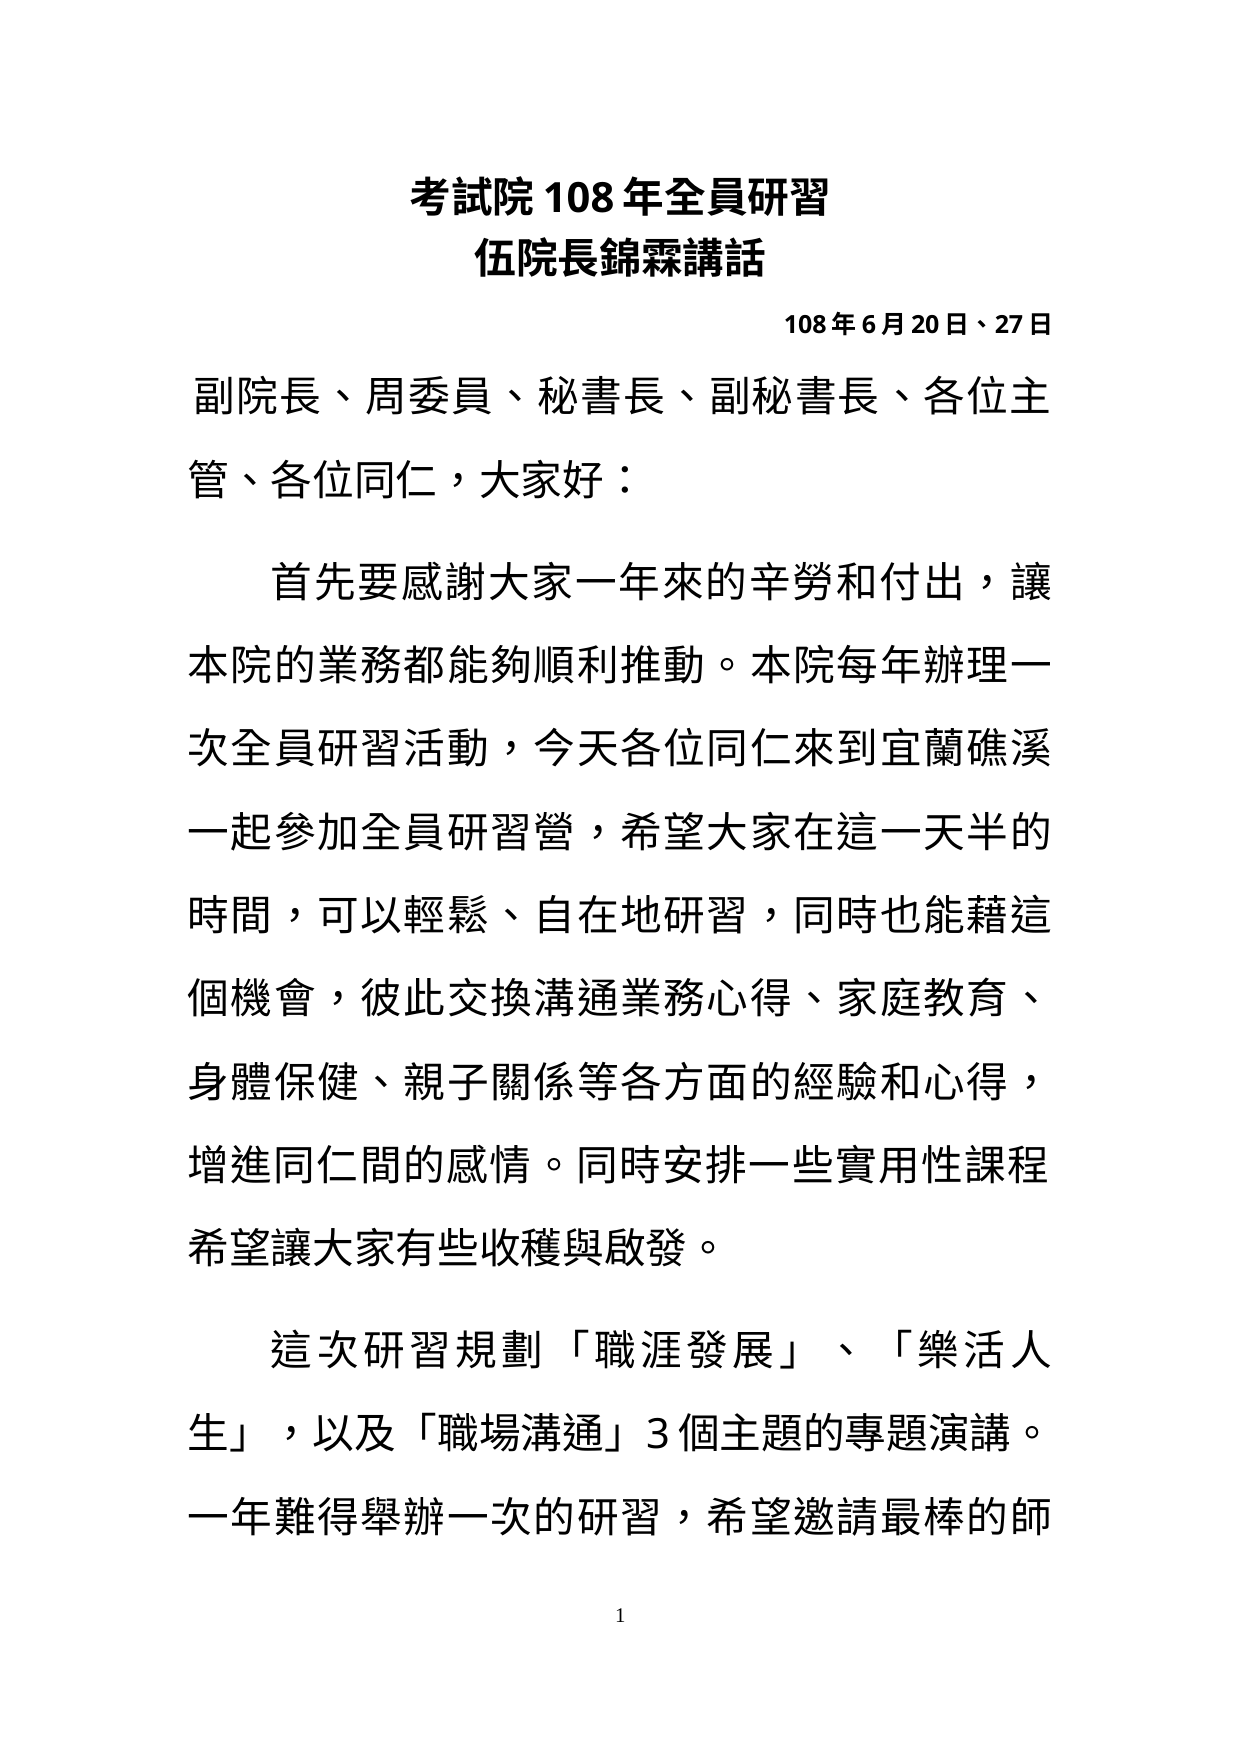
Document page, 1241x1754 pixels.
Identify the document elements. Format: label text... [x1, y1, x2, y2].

text 108年6月20日、27日 [187, 304, 1053, 340]
text 副院長、周委員、秘書長、副秘書長、各位主管、各位同仁，大家好： [187, 340, 1053, 507]
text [187, 1294, 1053, 1544]
text 首先要感謝大家一年來的辛勞和付出，讓本院的業務都能夠順利推動。本院每年辦理一次全員研習活動，今天各位同仁來到宜蘭礁溪一起參加全員研習營，希望大家在這一天半的時間，可以輕鬆、自在地研習，同時也能藉這個機會，彼此交換溝通業務心得、家庭教育、身體保健、親子關係等各方面的經驗和心得，增進同仁間的感情。同時安排一些實用性課程，希望讓大家有些收穫與啟發。 [187, 526, 1053, 1276]
text 考試院108年全員研習 伍院長錦霖講話 [187, 164, 1053, 285]
